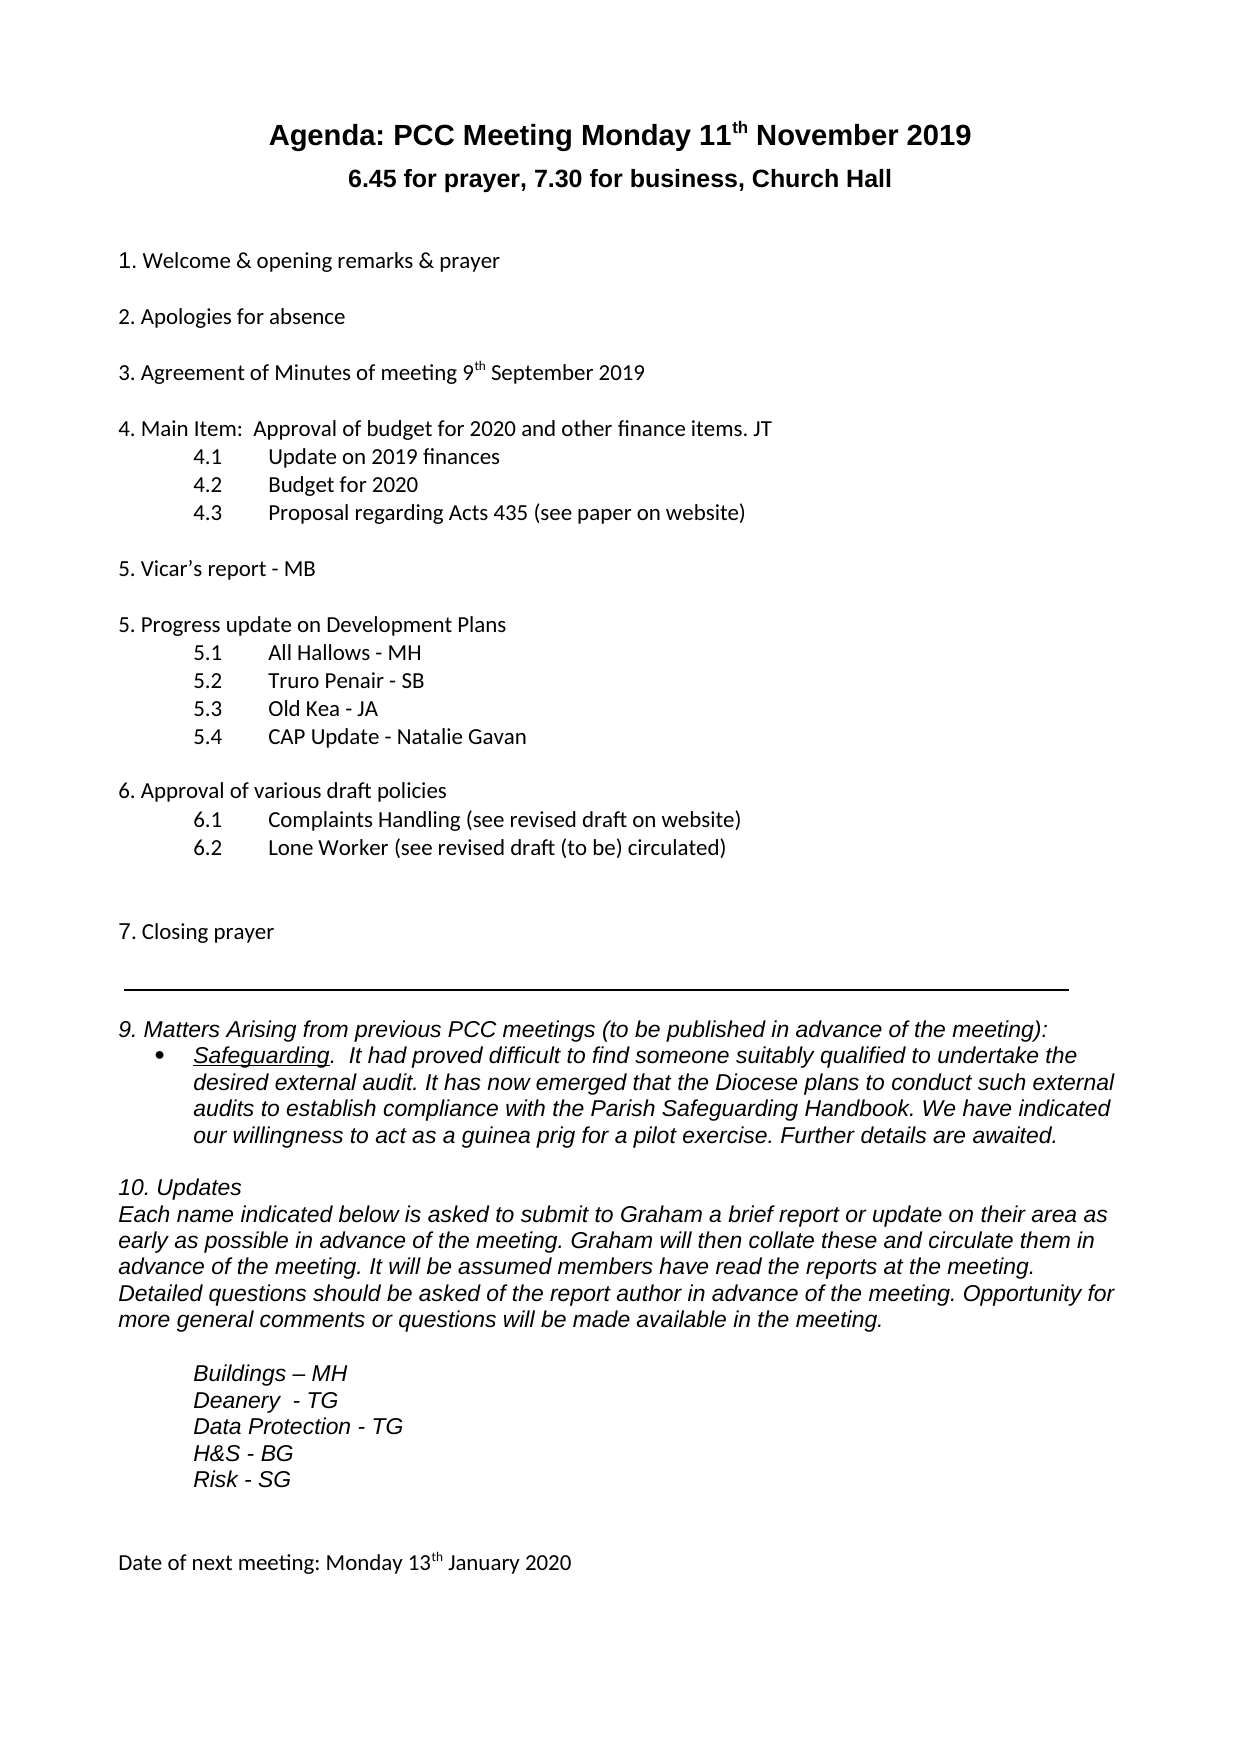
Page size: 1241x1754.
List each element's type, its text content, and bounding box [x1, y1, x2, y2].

text 5. Progress update on Development Plans [118, 610, 1122, 638]
list Welcome & opening remarks & prayer [118, 246, 1122, 274]
text Agenda: PCC Meeting Monday 11th November 2019 [118, 118, 1122, 152]
text 5. Vicar’s report - MB [118, 554, 1122, 582]
text 4.3 Proposal regarding Acts 435 (see paper on website) [118, 498, 1122, 526]
text 6.1 Complaints Handling (see revised draft on website) [118, 805, 1122, 833]
text 5.4 CAP Update - Natalie Gavan [118, 722, 1122, 750]
list Safeguarding. It had proved difficult to find someone suitably qualified to undertake the desired external audit. It has now emerged that the Diocese plans to conduct such external audits to establish compliance with the Parish Safeguarding Handbook. We have indicated our willingness to act as a guinea prig for a pilot exercise. Further details are awaited. [156, 1042, 1122, 1148]
text Buildings – MH [118, 1360, 1122, 1387]
text 2. Apologies for absence [118, 302, 1122, 330]
text Risk - SG [118, 1466, 1122, 1492]
text 7. Closing prayer [118, 917, 1122, 945]
text 5.1 All Hallows - MH [118, 638, 1122, 666]
text Date of next meeting: Monday 13th January 2020 [118, 1548, 1122, 1576]
text 6. Approval of various draft policies [118, 777, 1122, 805]
text H&S - BG [118, 1439, 1122, 1466]
text 4.1 Update on 2019 finances [118, 442, 1122, 470]
text 10. Updates [118, 1174, 1122, 1201]
text 4.2 Budget for 2020 [118, 470, 1122, 498]
text 6.2 Lone Worker (see revised draft (to be) circulated) [118, 833, 1122, 861]
text 6.45 for prayer, 7.30 for business, Church Hall [118, 164, 1122, 193]
text 5.3 Old Kea - JA [118, 694, 1122, 722]
text 3. Agreement of Minutes of meeting 9th September 2019 [118, 358, 1122, 386]
text Data Protection - TG [118, 1413, 1122, 1439]
text 9. Matters Arising from previous PCC meetings (to be published in advance of the meeting): [118, 945, 1122, 1042]
text 5.2 Truro Penair - SB [118, 666, 1122, 694]
text Deanery - TG [118, 1387, 1122, 1413]
text Each name indicated below is asked to submit to Graham a brief report or update on their area as early as possible in advance of the meeting. Graham will then collate these and circulate them in advance of the meeting. It will be assumed members have read the reports at the meeting. Detailed questions should be asked of the report author in advance of the meeting. Opportunity for more general comments or questions will be made available in the meeting. [118, 1201, 1122, 1332]
text 4. Main Item: Approval of budget for 2020 and other finance items. JT [118, 414, 1122, 442]
